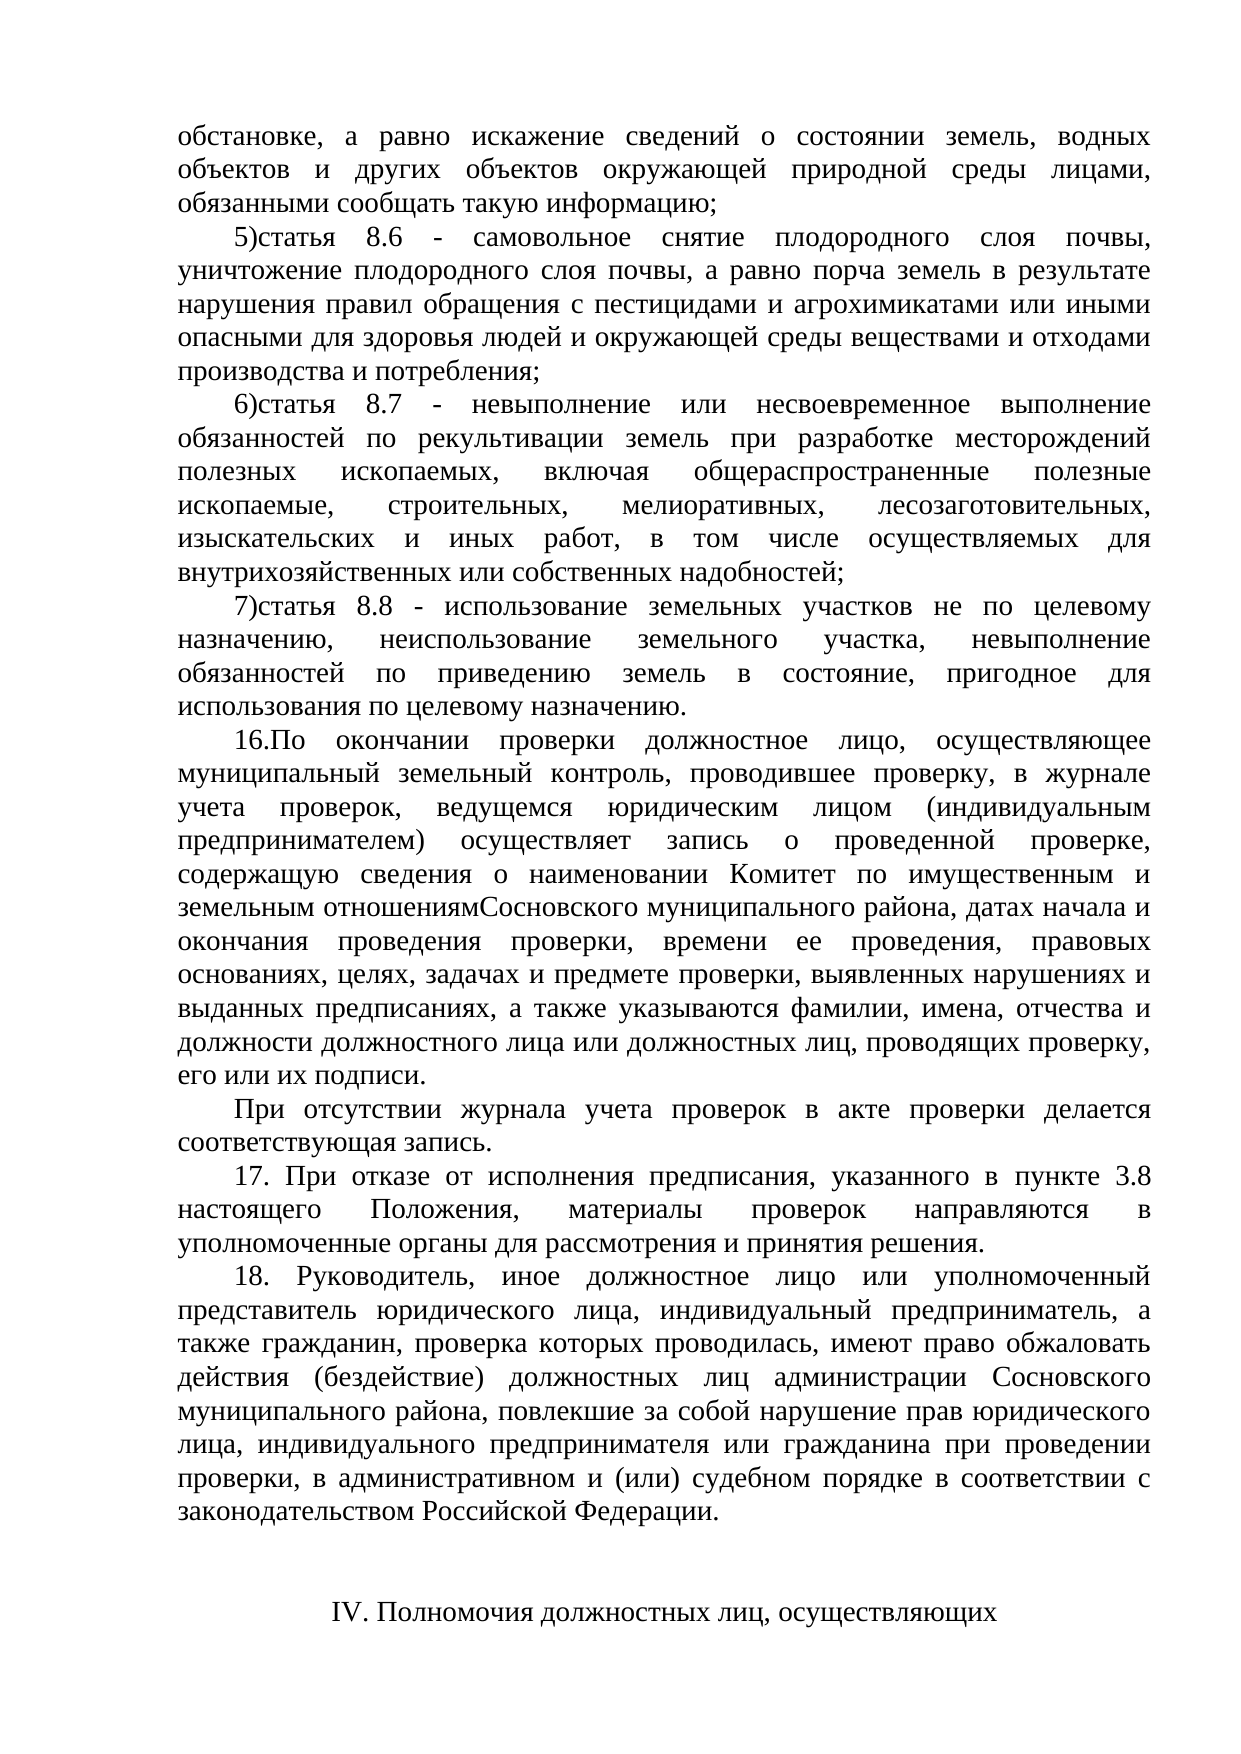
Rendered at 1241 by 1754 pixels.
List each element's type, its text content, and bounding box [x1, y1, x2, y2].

text 16.По окончании проверки должностное лицо, осуществляющее муниципальный земельный контроль, проводившее проверку, в журнале учета проверок, ведущемся юридическим лицом (индивидуальным предпринимателем) осуществляет запись о проведенной проверке, содержащую сведения о наименовании Комитет по имущественным и земельным отношениямСосновского муниципального района, датах начала и окончания проведения проверки, времени ее проведения, правовых основаниях, целях, задачах и предмете проверки, выявленных нарушениях и выданных предписаниях, а также указываются фамилии, имена, отчества и должности должностного лица или должностных лиц, проводящих проверку, его или их подписи. [177, 722, 1152, 1091]
text 17. При отказе от исполнения предписания, указанного в пункте 3.8 настоящего Положения, материалы проверок направляются в уполномоченные органы для рассмотрения и принятия решения. [177, 1158, 1152, 1258]
text IV. Полномочия должностных лиц, осуществляющих [177, 1594, 1152, 1627]
text 5)статья 8.6 - самовольное снятие плодородного слоя почвы, уничтожение плодородного слоя почвы, а равно порча земель в результате нарушения правил обращения с пестицидами и агрохимикатами или иными опасными для здоровья людей и окружающей среды веществами и отходами производства и потребления; [177, 219, 1152, 386]
text 6)статья 8.7 - невыполнение или несвоевременное выполнение обязанностей по рекультивации земель при разработке месторождений полезных ископаемых, включая общераспространенные полезные ископаемые, строительных, мелиоративных, лесозаготовительных, изыскательских и иных работ, в том числе осуществляемых для внутрихозяйственных или собственных надобностей; [177, 386, 1152, 588]
text 18. Руководитель, иное должностное лицо или уполномоченный представитель юридического лица, индивидуальный предприниматель, а также гражданин, проверка которых проводилась, имеют право обжаловать действия (бездействие) должностных лиц администрации Сосновского муниципального района, повлекшие за собой нарушение прав юридического лица, индивидуального предпринимателя или гражданина при проведении проверки, в административном и (или) судебном порядке в соответствии с законодательством Российской Федерации. [177, 1258, 1152, 1527]
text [177, 118, 1152, 219]
text 7)статья 8.8 - использование земельных участков не по целевому назначению, неиспользование земельного участка, невыполнение обязанностей по приведению земель в состояние, пригодное для использования по целевому назначению. [177, 588, 1152, 722]
text При отсутствии журнала учета проверок в акте проверки делается соответствующая запись. [177, 1091, 1152, 1158]
